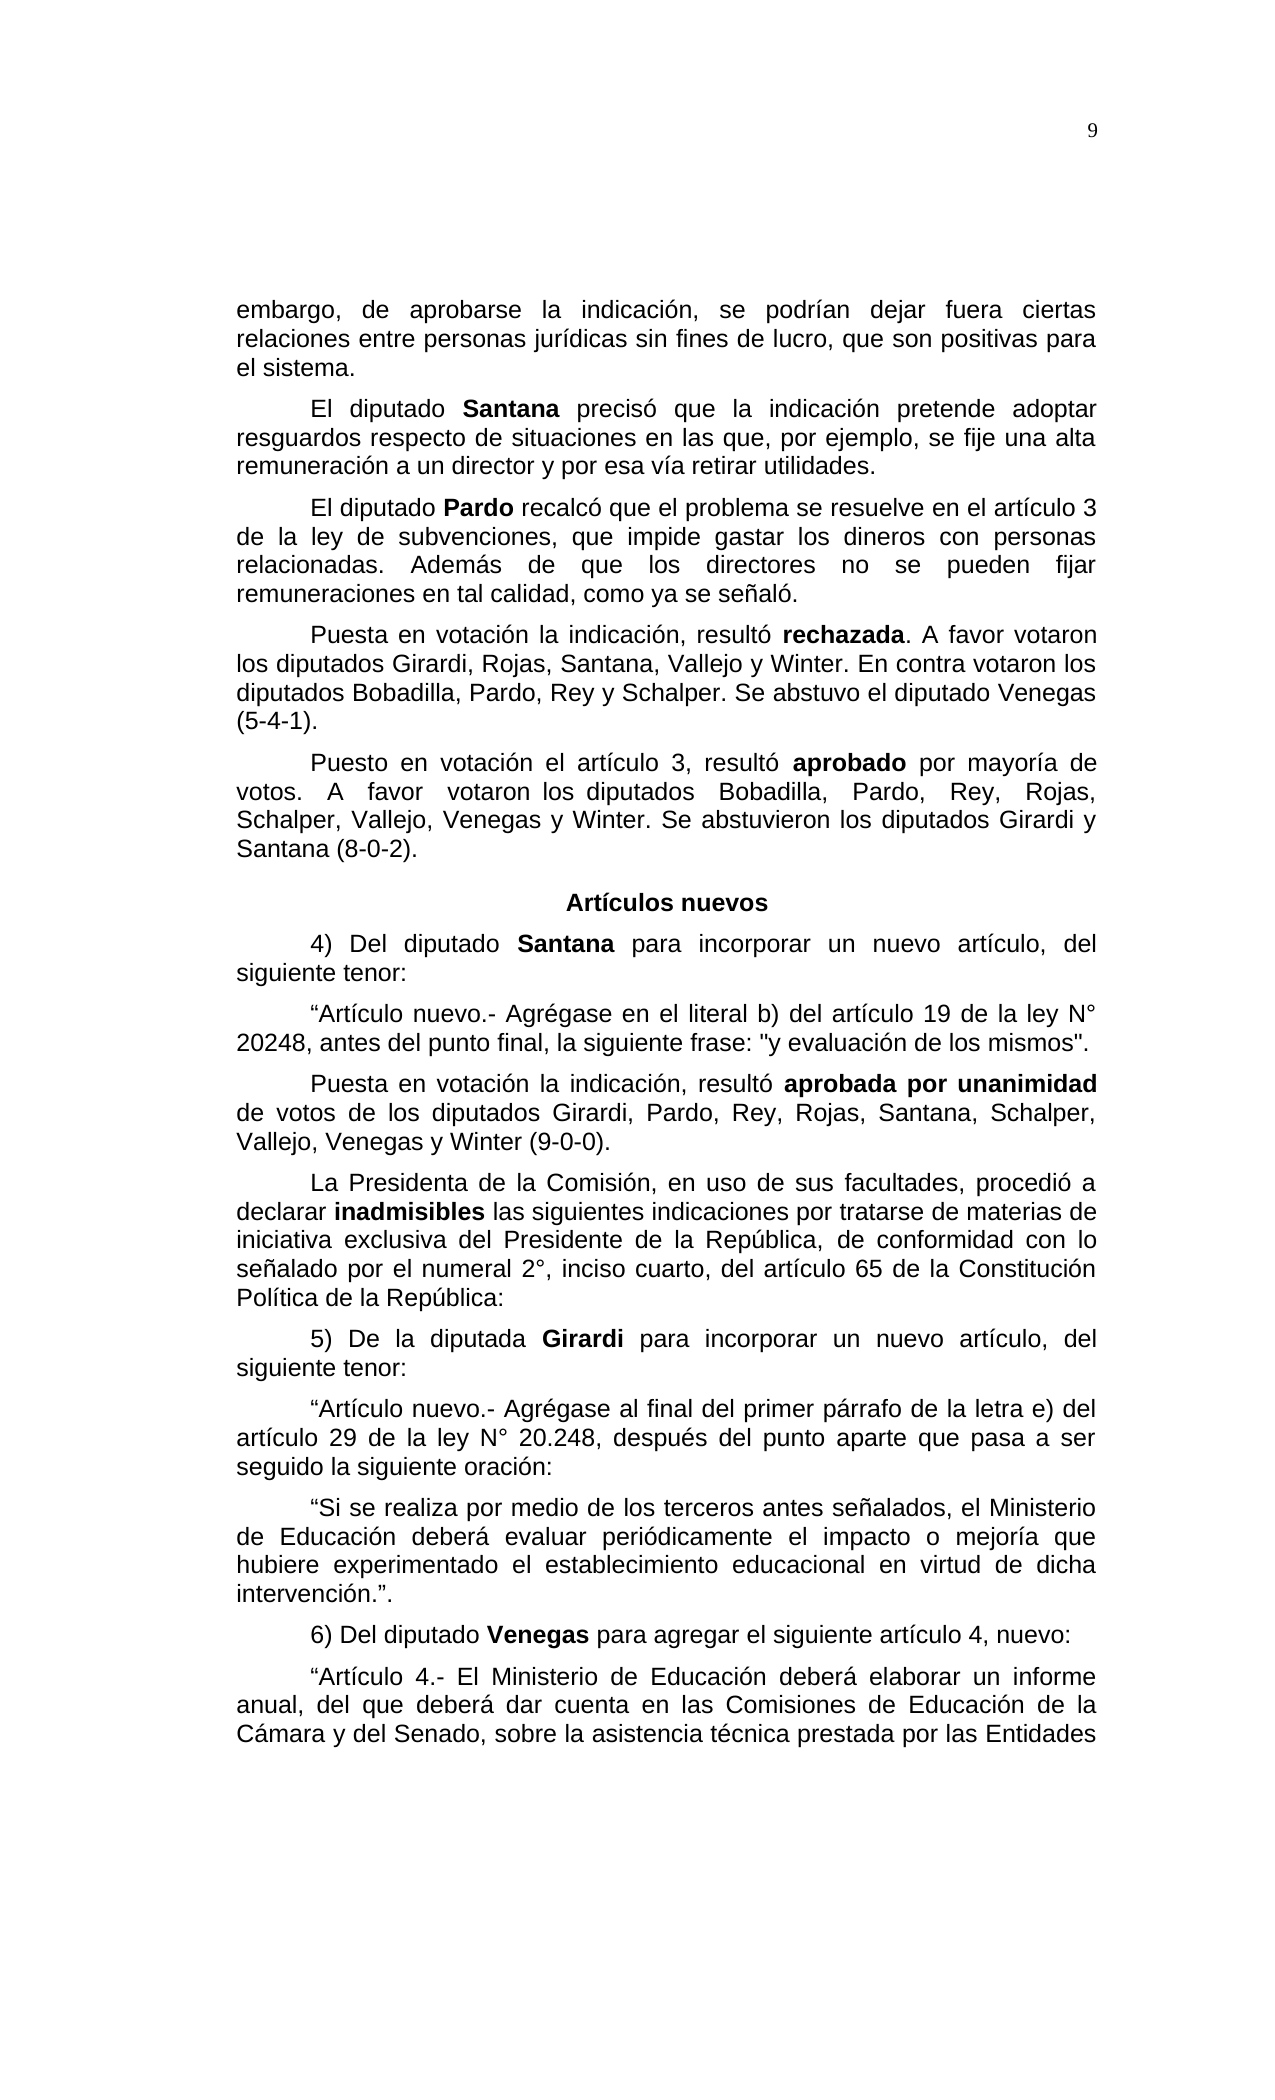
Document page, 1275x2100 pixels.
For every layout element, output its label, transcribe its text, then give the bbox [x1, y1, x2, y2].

text Artículos nuevos [236, 888, 1098, 917]
text Puesto en votación el artículo 3, resultó aprobado por mayoría de votos. A favor votaron los diputados Bobadilla, Pardo, Rey, Rojas, Schalper, Vallejo, Venegas y Winter. Se abstuvieron los diputados Girardi y Santana (8-0-2). [236, 748, 1098, 863]
text 6) Del diputado Venegas para agregar el siguiente artículo 4, nuevo: [236, 1620, 1098, 1649]
text La Presidenta de la Comisión, en uso de sus facultades, procedió a declarar inadmisibles las siguientes indicaciones por tratarse de materias de iniciativa exclusiva del Presidente de la República, de conformidad con lo señalado por el numeral 2°, inciso cuarto, del artículo 65 de la Constitución Política de la República: [236, 1168, 1098, 1312]
text Puesta en votación la indicación, resultó aprobada por unanimidad de votos de los diputados Girardi, Pardo, Rey, Rojas, Santana, Schalper, Vallejo, Venegas y Winter (9-0-0). [236, 1069, 1098, 1155]
text 4) Del diputado Santana para incorporar un nuevo artículo, del siguiente tenor: [236, 929, 1098, 987]
text El diputado Pardo recalcó que el problema se resuelve en el artículo 3 de la ley de subvenciones, que impide gastar los dineros con personas relacionadas. Además de que los directores no se pueden fijar remuneraciones en tal calidad, como ya se señaló. [236, 493, 1098, 608]
text “Artículo nuevo.- Agrégase al final del primer párrafo de la letra e) del artículo 29 de la ley N° 20.248, después del punto aparte que pasa a ser seguido la siguiente oración: [236, 1394, 1098, 1480]
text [236, 295, 1098, 382]
text “Si se realiza por medio de los terceros antes señalados, el Ministerio de Educación deberá evaluar periódicamente el impacto o mejoría que hubiere experimentado el establecimiento educacional en virtud de dicha intervención.”. [236, 1493, 1098, 1608]
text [236, 1662, 1098, 1748]
text Puesta en votación la indicación, resultó rechazada. A favor votaron los diputados Girardi, Rojas, Santana, Vallejo y Winter. En contra votaron los diputados Bobadilla, Pardo, Rey y Schalper. Se abstuvo el diputado Venegas (5-4-1). [236, 620, 1098, 735]
text El diputado Santana precisó que la indicación pretende adoptar resguardos respecto de situaciones en las que, por ejemplo, se fije una alta remuneración a un director y por esa vía retirar utilidades. [236, 394, 1098, 480]
text 5) De la diputada Girardi para incorporar un nuevo artículo, del siguiente tenor: [236, 1324, 1098, 1382]
text “Artículo nuevo.- Agrégase en el literal b) del artículo 19 de la ley N° 20248, antes del punto final, la siguiente frase: "y evaluación de los mismos". [236, 999, 1098, 1057]
